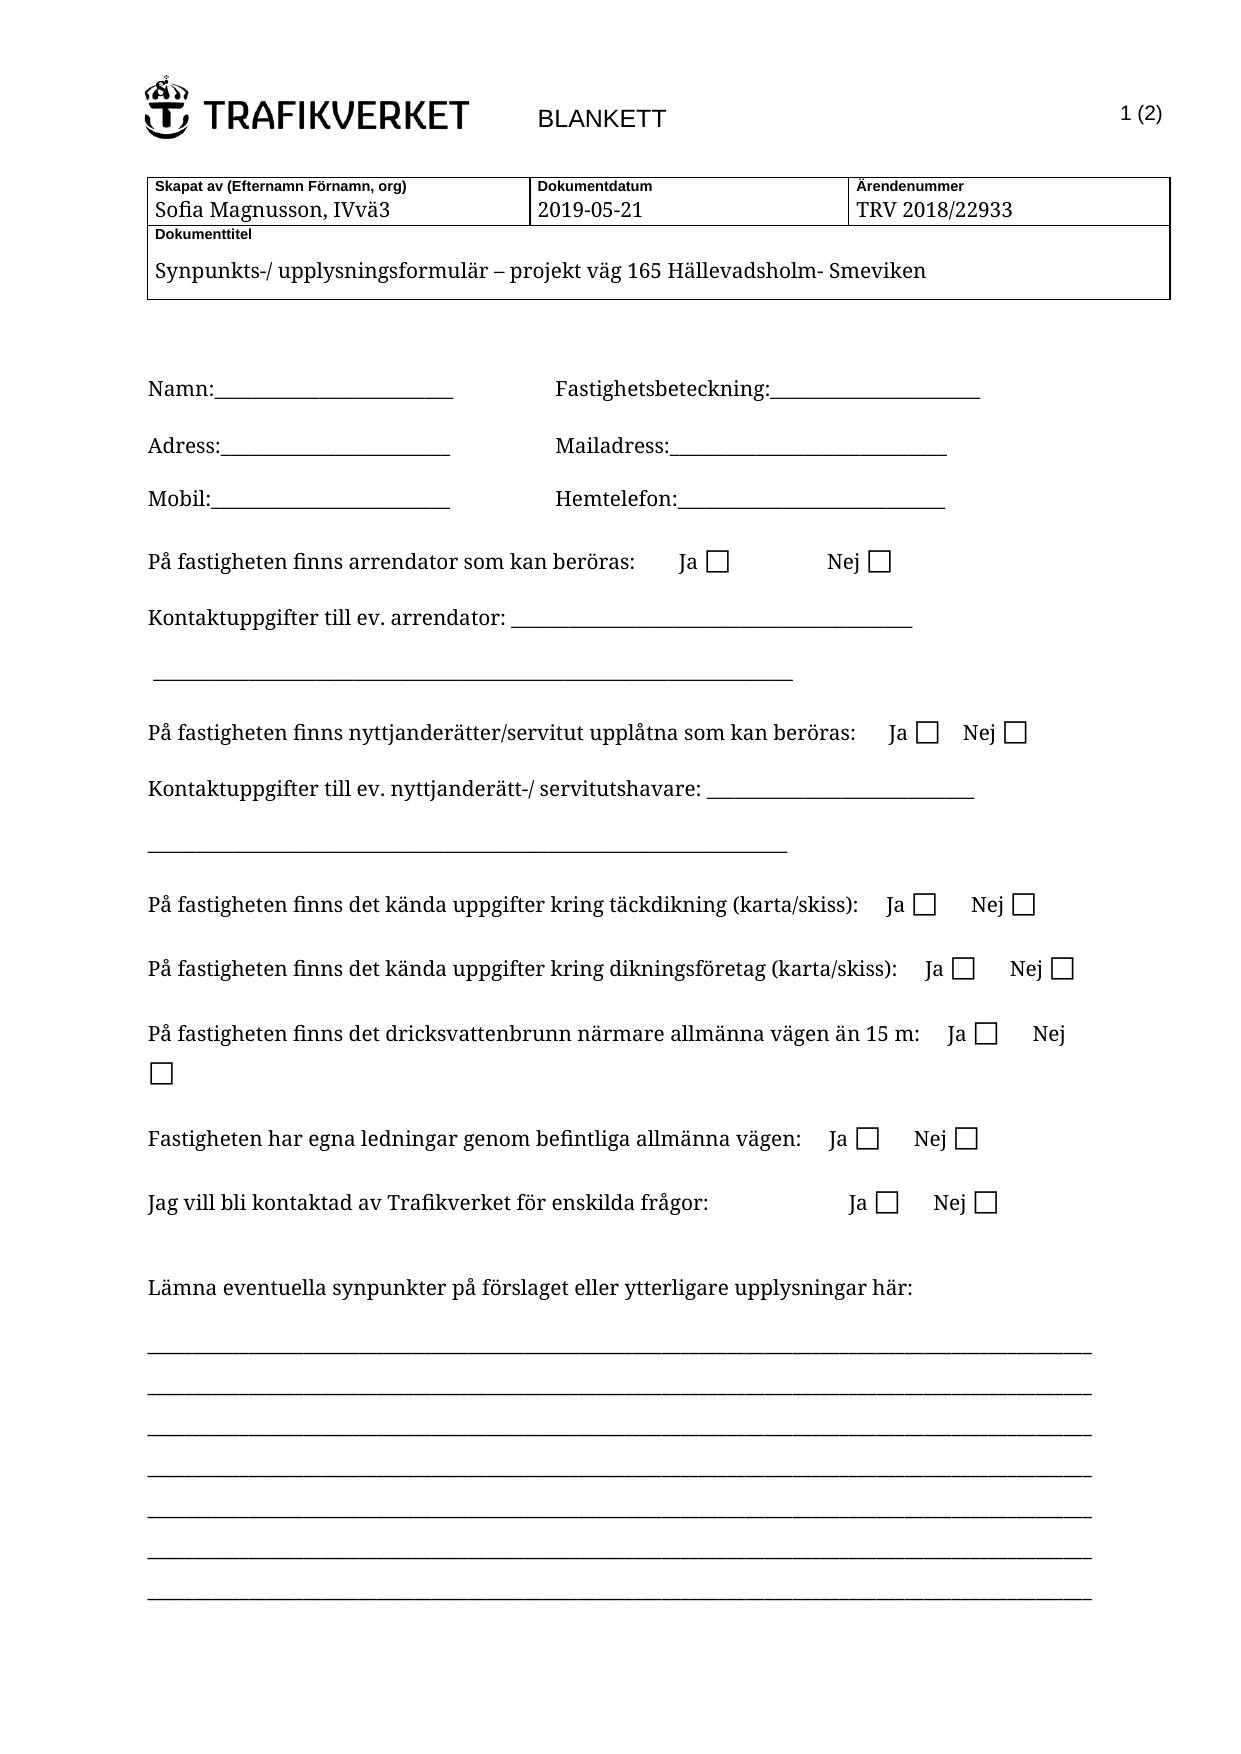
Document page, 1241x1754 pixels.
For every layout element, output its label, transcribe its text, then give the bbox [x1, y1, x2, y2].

text ___________________________________________________________________ [148, 828, 1093, 856]
text På fastigheten finns nyttjanderätter/servitut upplåtna som kan beröras: Ja □ Nej □ [148, 709, 1093, 749]
text Fastigheten har egna ledningar genom befintliga allmänna vägen: Ja □ Nej □ [148, 1115, 1093, 1154]
text På fastigheten finns det kända uppgifter kring dikningsföretag (karta/skiss): Ja □ Nej □ [148, 946, 1093, 985]
text Namn:_________________________ Fastighetsbeteckning:______________________ [148, 374, 1093, 403]
picture [144, 75, 470, 139]
text Kontaktuppgifter till ev. arrendator: __________________________________________ [148, 603, 1093, 631]
text På fastigheten finns det kända uppgifter kring täckdikning (karta/skiss): Ja □ Nej □ [148, 881, 1093, 921]
text Jag vill bli kontaktad av Trafikverket för enskilda frågor: Ja □ Nej □ [148, 1179, 1093, 1248]
text Adress:________________________ Mailadress:_____________________________ [148, 431, 1093, 459]
text Lämna eventuella synpunkter på förslaget eller ytterligare upplysningar här: [148, 1273, 1093, 1301]
text På fastigheten finns det dricksvattenbrunn närmare allmänna vägen än 15 m: Ja □ Nej □ [148, 1010, 1093, 1090]
text Kontaktuppgifter till ev. nyttjanderätt-/ servitutshavare: ____________________________ [148, 774, 1093, 803]
text På fastigheten finns arrendator som kan beröras: Ja □ Nej □ [148, 538, 1093, 578]
text ___________________________________________________________________ [148, 656, 1093, 684]
text Mobil:_________________________ Hemtelefon:____________________________ [148, 484, 1093, 513]
